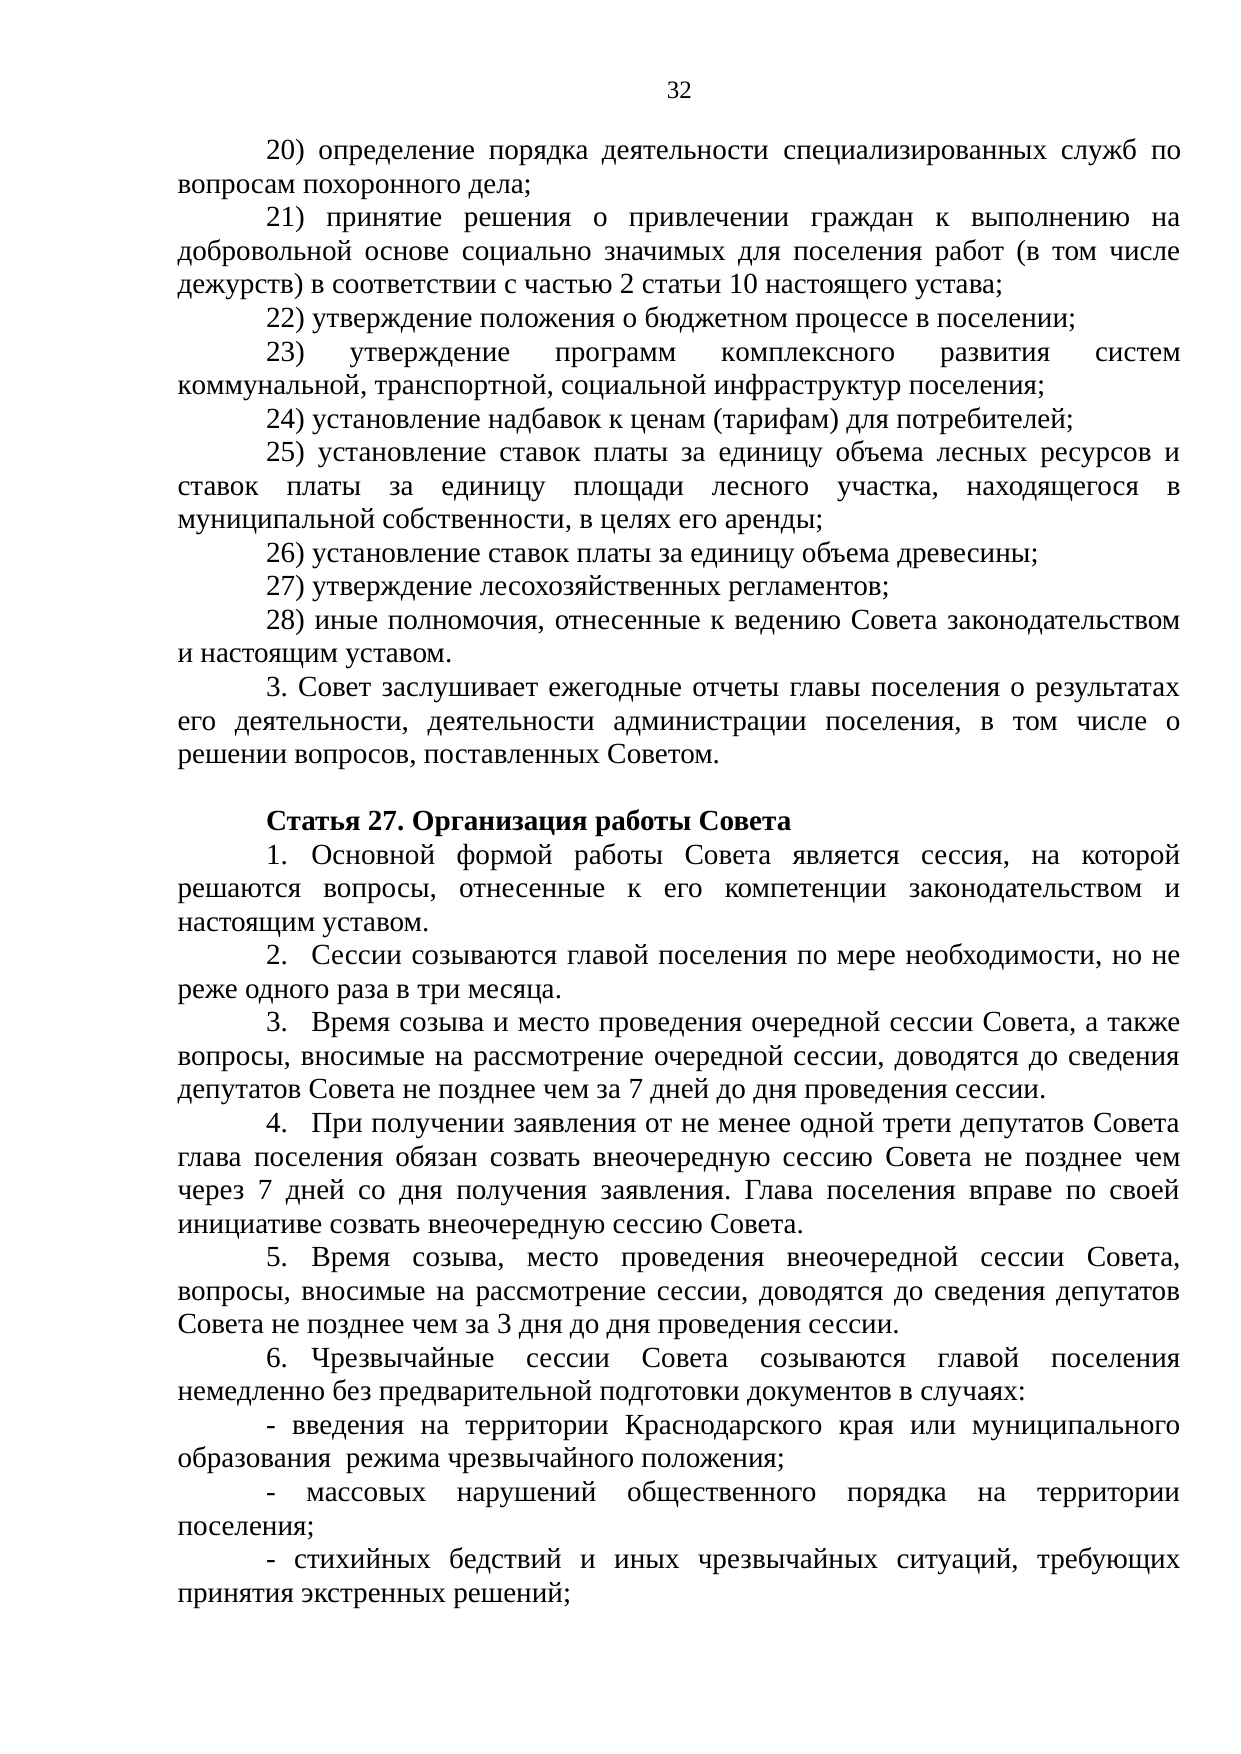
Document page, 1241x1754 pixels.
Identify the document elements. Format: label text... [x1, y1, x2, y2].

list При получении заявления от не менее одной трети депутатов Совета глава поселения обязан созвать внеочередную сессию Совета не позднее чем через 7 дней со дня получения заявления. Глава поселения вправе по своей инициативе созвать внеочередную сессию Совета. [177, 1105, 1181, 1239]
text 23) утверждение программ комплексного развития систем коммунальной, транспортной, социальной инфраструктур поселения; [177, 334, 1181, 401]
text Статья 27. Организация работы Совета [177, 803, 1181, 837]
text 28) иные полномочия, отнесенные к ведению Совета законодательством и настоящим уставом. [177, 602, 1181, 669]
text 20) определение порядка деятельности специализированных служб по вопросам похоронного дела; [177, 132, 1181, 199]
text 25) установление ставок платы за единицу объема лесных ресурсов и ставок платы за единицу площади лесного участка, находящегося в муниципальной собственности, в целях его аренды; [177, 434, 1181, 535]
text 26) установление ставок платы за единицу объема древесины; [177, 535, 1181, 568]
text 27) утверждение лесохозяйственных регламентов; [177, 568, 1181, 602]
text 24) установление надбавок к ценам (тарифам) для потребителей; [177, 401, 1181, 434]
list Время созыва, место проведения внеочередной сессии Совета, вопросы, вносимые на рассмотрение сессии, доводятся до сведения депутатов Совета не позднее чем за 3 дня до дня проведения сессии. [177, 1239, 1181, 1340]
text 21) принятие решения о привлечении граждан к выполнению на добровольной основе социально значимых для поселения работ (в том числе дежурств) в соответствии с частью 2 статьи 10 настоящего устава; [177, 199, 1181, 300]
text - введения на территории Краснодарского края или муниципального образования режима чрезвычайного положения; [177, 1407, 1181, 1474]
list Чрезвычайные сессии Совета созываются главой поселения немедленно без предварительной подготовки документов в случаях: [177, 1340, 1181, 1407]
list Время созыва и место проведения очередной сессии Совета, а также вопросы, вносимые на рассмотрение очередной сессии, доводятся до сведения депутатов Совета не позднее чем за 7 дней до дня проведения сессии. [177, 1004, 1181, 1105]
text 22) утверждение положения о бюджетном процессе в поселении; [177, 300, 1181, 334]
list Сессии созываются главой поселения по мере необходимости, но не реже одного раза в три месяца. [177, 937, 1181, 1004]
text - стихийных бедствий и иных чрезвычайных ситуаций, требующих принятия экстренных решений; [177, 1541, 1181, 1608]
list Основной формой работы Совета является сессия, на которой решаются вопросы, отнесенные к его компетенции законодательством и настоящим уставом. [177, 837, 1181, 937]
text 3. Совет заслушивает ежегодные отчеты главы поселения о результатах его деятельности, деятельности администрации поселения, в том числе о решении вопросов, поставленных Советом. [177, 669, 1181, 770]
text - массовых нарушений общественного порядка на территории поселения; [177, 1474, 1181, 1541]
